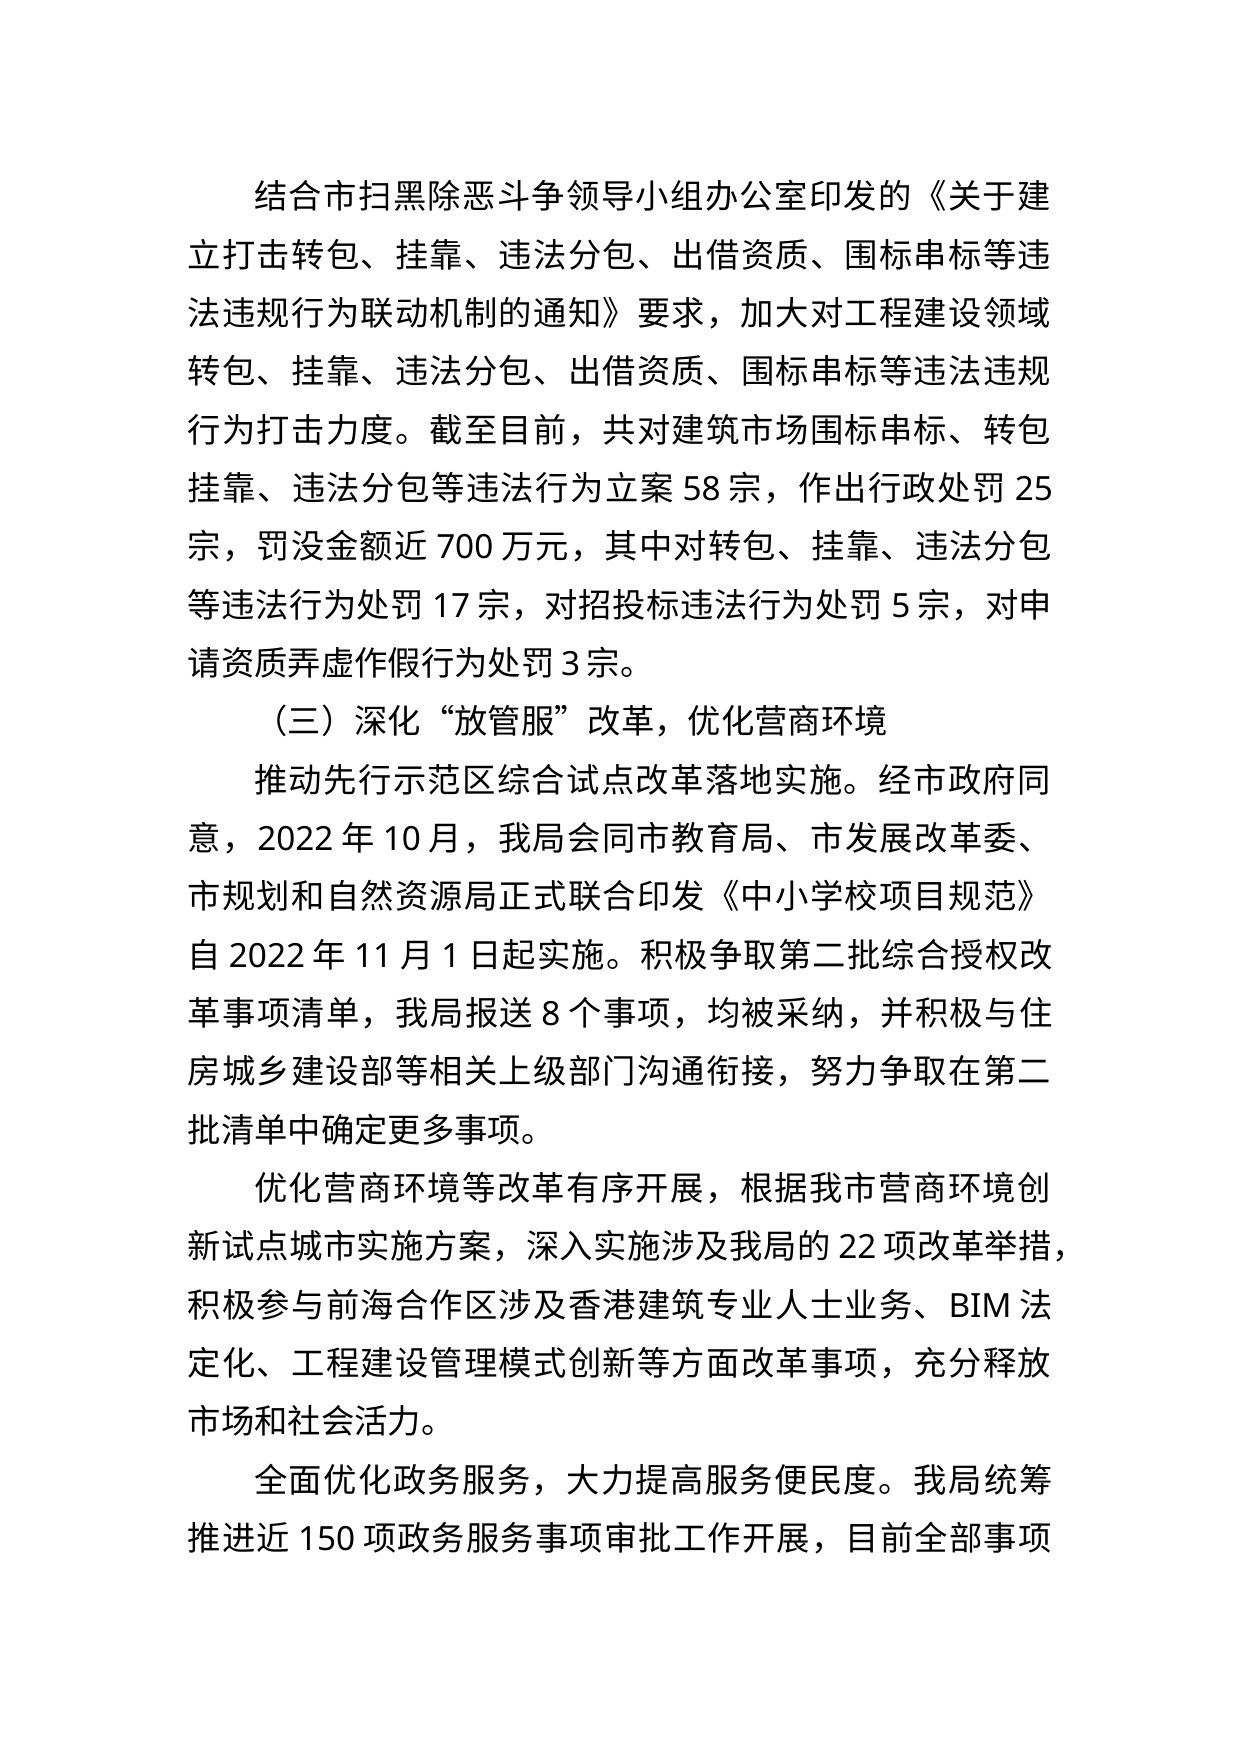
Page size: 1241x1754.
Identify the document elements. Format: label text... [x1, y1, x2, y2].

text 推动先行示范区综合试点改革落地实施。经市政府同意，2022年10月，我局会同市教育局、市发展改革委、市规划和自然资源局正式联合印发《中小学校项目规范》，自2022年11月1日起实施。积极争取第二批综合授权改革事项清单，我局报送8个事项，均被采纳，并积极与住房城乡建设部等相关上级部门沟通衔接，努力争取在第二批清单中确定更多事项。 [187, 745, 1053, 1154]
text 结合市扫黑除恶斗争领导小组办公室印发的《关于建立打击转包、挂靠、违法分包、出借资质、围标串标等违法违规行为联动机制的通知》要求，加大对工程建设领域转包、挂靠、违法分包、出借资质、围标串标等违法违规行为打击力度。截至目前，共对建筑市场围标串标、转包挂靠、违法分包等违法行为立案58宗，作出行政处罚25宗，罚没金额近700万元，其中对转包、挂靠、违法分包等违法行为处罚17宗，对招投标违法行为处罚5宗，对申请资质弄虚作假行为处罚3宗。 [187, 162, 1053, 687]
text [187, 1445, 1053, 1562]
text 优化营商环境等改革有序开展，根据我市营商环境创新试点城市实施方案，深入实施涉及我局的22项改革举措，积极参与前海合作区涉及香港建筑专业人士业务、BIM法定化、工程建设管理模式创新等方面改革事项，充分释放市场和社会活力。 [187, 1154, 1053, 1445]
text （三）深化“放管服”改革，优化营商环境 [187, 687, 1053, 745]
